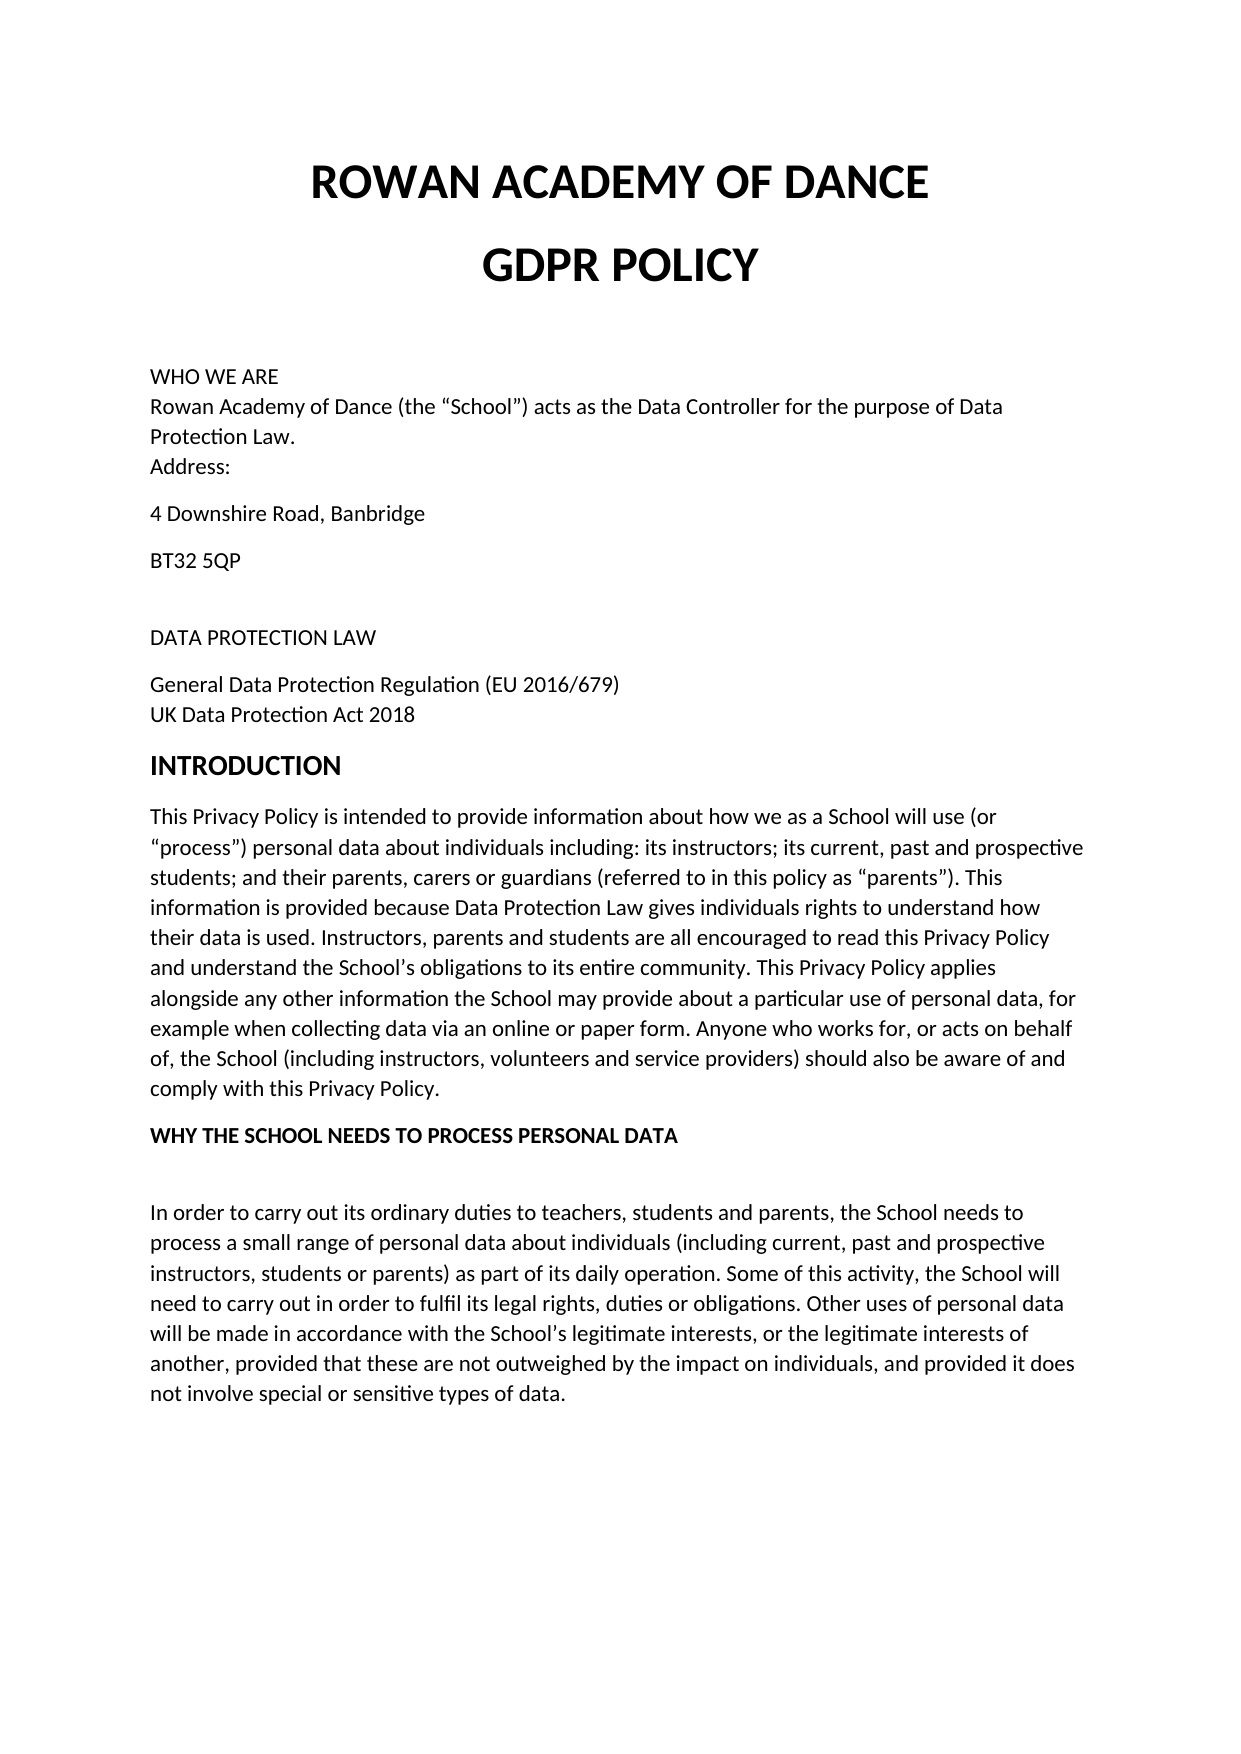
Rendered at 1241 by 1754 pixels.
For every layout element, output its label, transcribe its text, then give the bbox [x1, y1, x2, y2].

text WHY THE SCHOOL NEEDS TO PROCESS PERSONAL DATA [150, 1121, 1090, 1149]
text DATA PROTECTION LAW [150, 593, 1090, 651]
text In order to carry out its ordinary duties to teachers, students and parents, the School needs to process a small range of personal data about individuals (including current, past and prospective instructors, students or parents) as part of its daily operation. Some of this activity, the School will need to carry out in order to fulfil its legal rights, duties or obligations. Other uses of personal data will be made in accordance with the School’s legitimate interests, or the legitimate interests of another, provided that these are not outweighed by the impact on individuals, and provided it does not involve special or sensitive types of data. [150, 1168, 1090, 1407]
text General Data Protection Regulation (EU 2016/679) UK Data Protection Act 2018 [150, 670, 1090, 728]
text GDPR POLICY [150, 232, 1090, 293]
text BT32 5QP [150, 546, 1090, 574]
text This Privacy Policy is intended to provide information about how we as a School will use (or “process”) personal data about individuals including: its instructors; its current, past and prospective students; and their parents, carers or guardians (referred to in this policy as “parents”). This information is provided because Data Protection Law gives individuals rights to understand how their data is used. Instructors, parents and students are all encouraged to read this Privacy Policy and understand the School’s obligations to its entire community. This Privacy Policy applies alongside any other information the School may provide about a particular use of personal data, for example when collecting data via an online or paper form. Anyone who works for, or acts on behalf of, the School (including instructors, volunteers and service providers) should also be aware of and comply with this Privacy Policy. [150, 802, 1090, 1102]
text INTRODUCTION [150, 747, 1090, 783]
text ROWAN ACADEMY OF DANCE [150, 150, 1090, 211]
text WHO WE ARE Rowan Academy of Dance (the “School”) acts as the Data Controller for the purpose of Data Protection Law. Address: [150, 362, 1090, 481]
text 4 Downshire Road, Banbridge [150, 499, 1090, 527]
